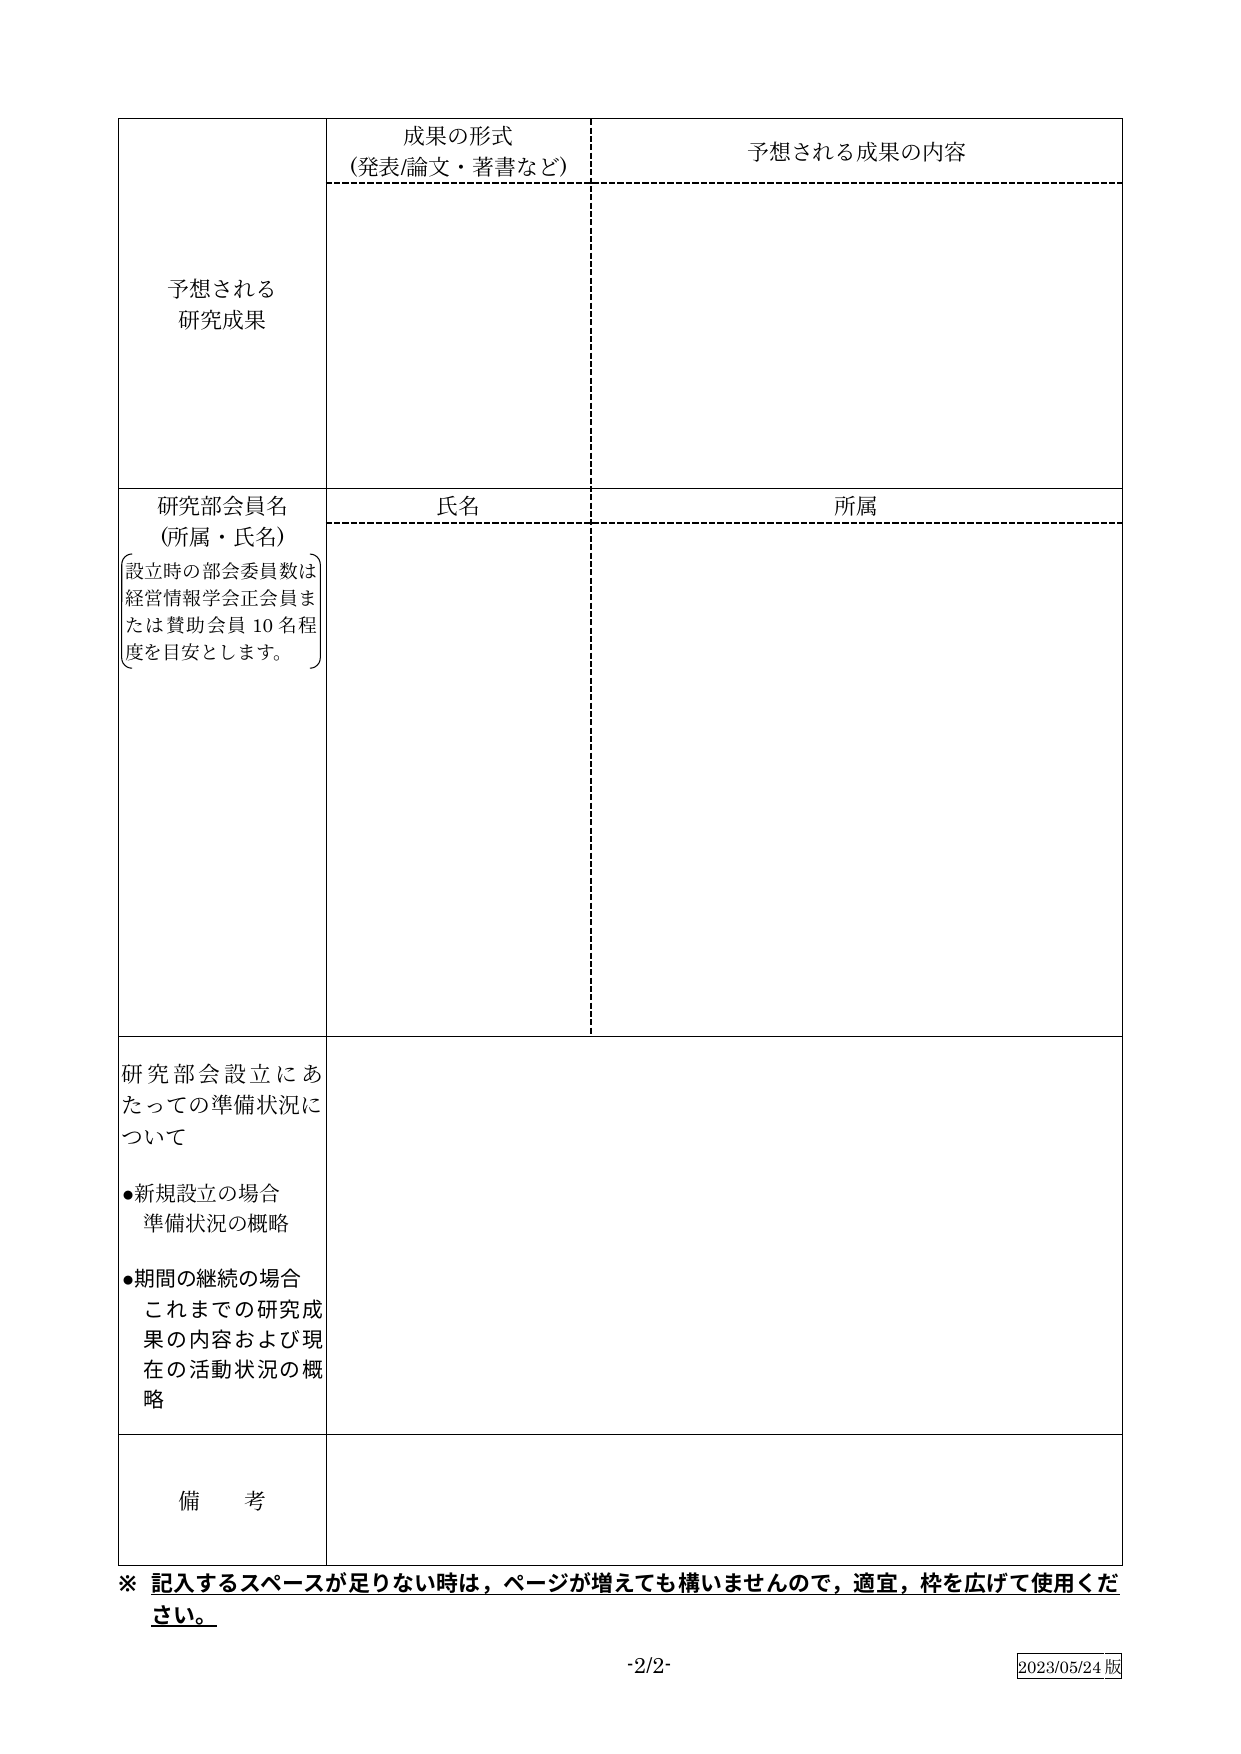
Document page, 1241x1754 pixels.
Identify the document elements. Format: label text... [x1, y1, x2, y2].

table_cell [327, 1037, 1122, 1434]
table_cell [327, 1435, 1122, 1565]
table_cell 予想される成果の内容 [591, 119, 1122, 182]
table_cell 備 考 [119, 1435, 326, 1565]
table_cell [591, 182, 1122, 488]
table_cell [327, 182, 591, 488]
table_cell 研究部会設立にあたっての準備状況について ●新規設立の場合 準備状況の概略 ●期間の継続の場合 これまでの研究成果の内容および現在の活動状況の概略 [119, 1037, 326, 1434]
table_cell [327, 522, 591, 1036]
text ※ 記入するスペースが足りない時は，ページが増えても構いませんので，適宜，枠を広げて使用ください。 [118, 1566, 1122, 1630]
table_cell 成果の形式 (発表/論文・著書など) [327, 119, 591, 182]
table_cell 研究部会員名 (所属・氏名) [119, 489, 326, 1036]
table_cell 予想される 研究成果 [119, 119, 326, 488]
table_cell [591, 522, 1122, 1036]
table_cell 所属 [591, 489, 1122, 522]
table_cell 氏名 [327, 489, 591, 522]
